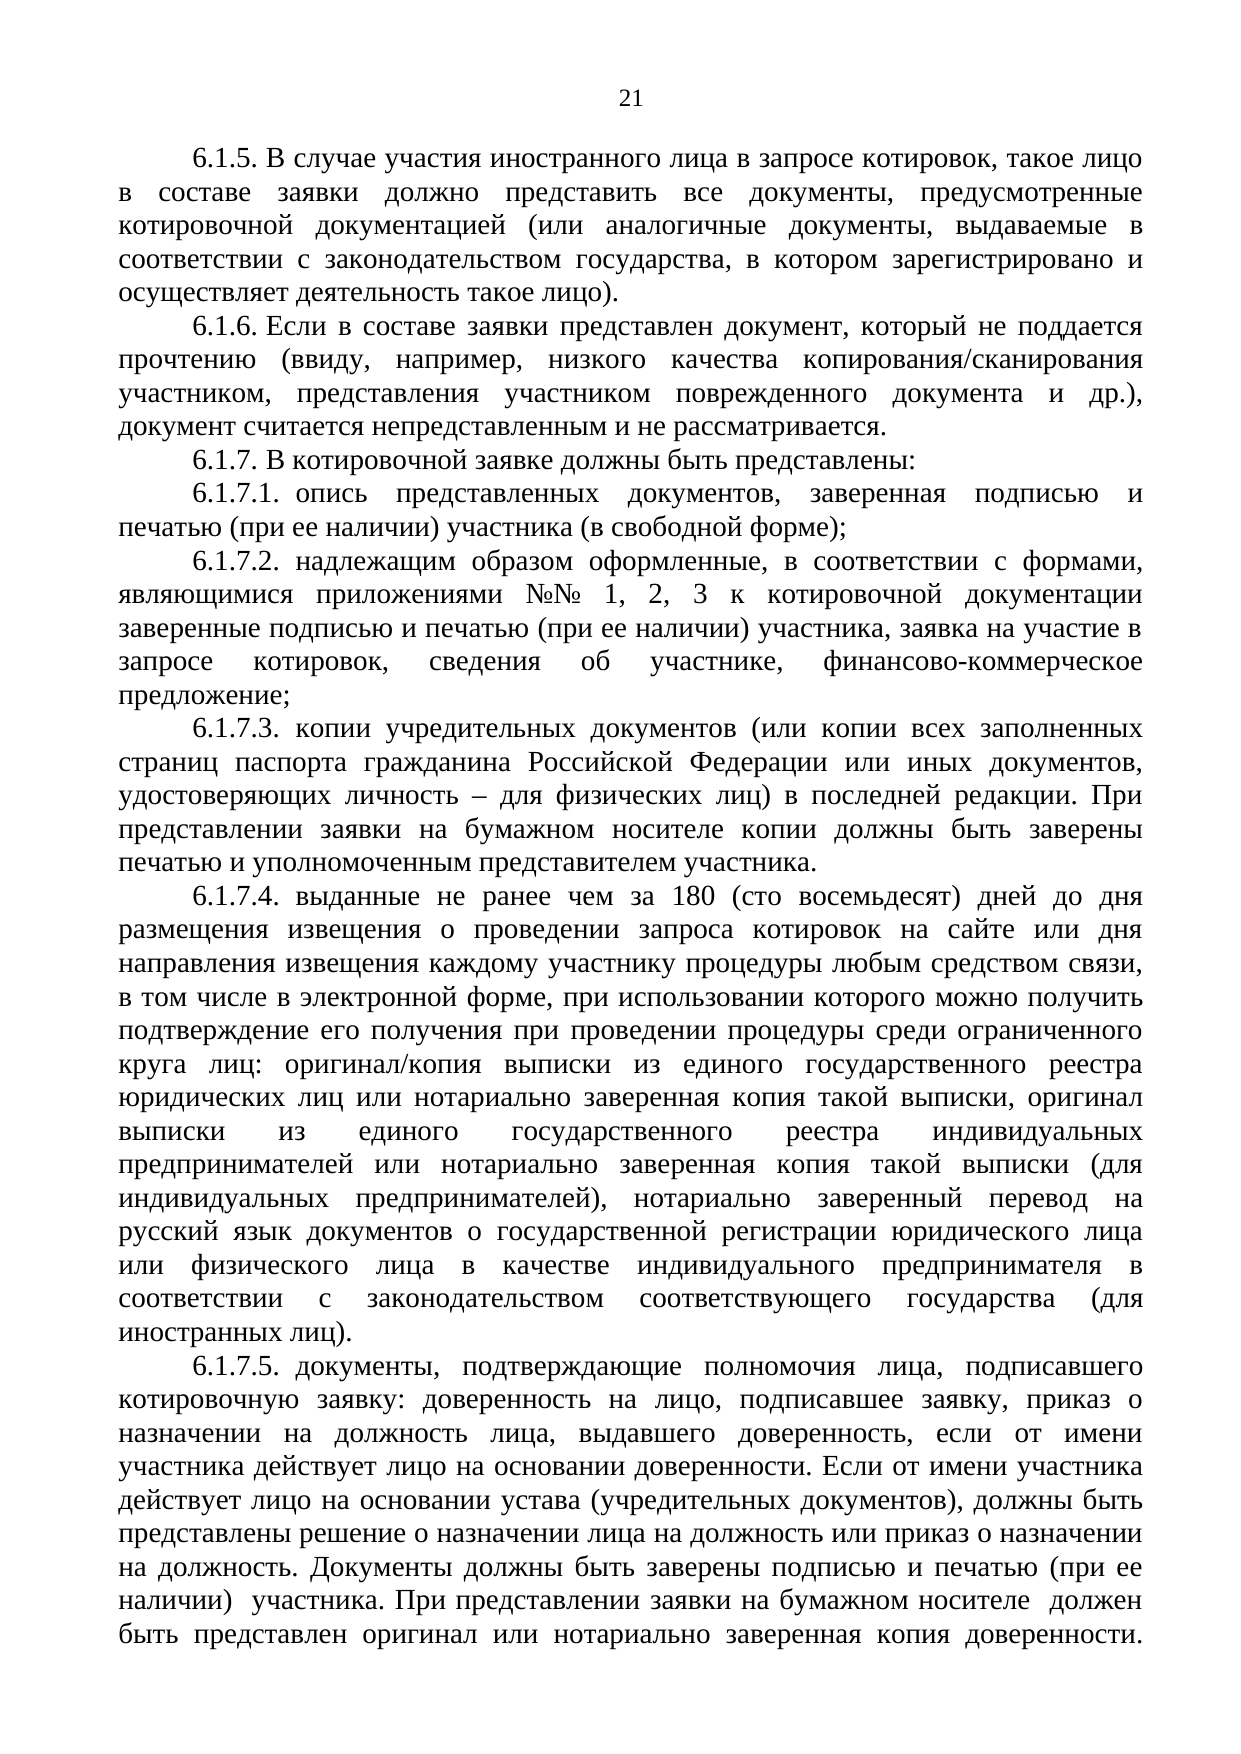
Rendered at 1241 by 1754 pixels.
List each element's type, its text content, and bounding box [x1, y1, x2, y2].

list В котировочной заявке должны быть представлены: [118, 442, 1144, 476]
list надлежащим образом оформленные, в соответствии с формами, являющимися приложениями №№ 1, 2, 3 к котировочной документации заверенные подписью и печатью (при ее наличии) участника, заявка на участие в запросе котировок, сведения об участнике, финансово-коммерческое предложение; [118, 543, 1144, 710]
list Если в составе заявки представлен документ, который не поддается прочтению (ввиду, например, низкого качества копирования/сканирования участником, представления участником поврежденного документа и др.), документ считается непредставленным и не рассматривается. [118, 308, 1144, 442]
list выданные не ранее чем за 180 (сто восемьдесят) дней до дня размещения извещения о проведении запроса котировок на сайте или дня направления извещения каждому участнику процедуры любым средством связи, в том числе в электронной форме, при использовании которого можно получить подтверждение его получения при проведении процедуры среди ограниченного круга лиц: оригинал/копия выписки из единого государственного реестра юридических лиц или нотариально заверенная копия такой выписки, оригинал выписки из единого государственного реестра индивидуальных предпринимателей или нотариально заверенная копия такой выписки (для индивидуальных предпринимателей), нотариально заверенный перевод на русский язык документов о государственной регистрации юридического лица или физического лица в качестве индивидуального предпринимателя в соответствии с законодательством соответствующего государства (для иностранных лиц). [118, 878, 1144, 1348]
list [118, 1348, 1144, 1649]
list опись представленных документов, заверенная подписью и печатью (при ее наличии) участника (в свободной форме); [118, 476, 1144, 543]
list В случае участия иностранного лица в запросе котировок, такое лицо в составе заявки должно представить все документы, предусмотренные котировочной документацией (или аналогичные документы, выдаваемые в соответствии с законодательством государства, в котором зарегистрировано и осуществляет деятельность такое лицо). [118, 140, 1144, 308]
list копии учредительных документов (или копии всех заполненных страниц паспорта гражданина Российской Федерации или иных документов, удостоверяющих личность – для физических лиц) в последней редакции. При представлении заявки на бумажном носителе копии должны быть заверены печатью и уполномоченным представителем участника. [118, 710, 1144, 878]
